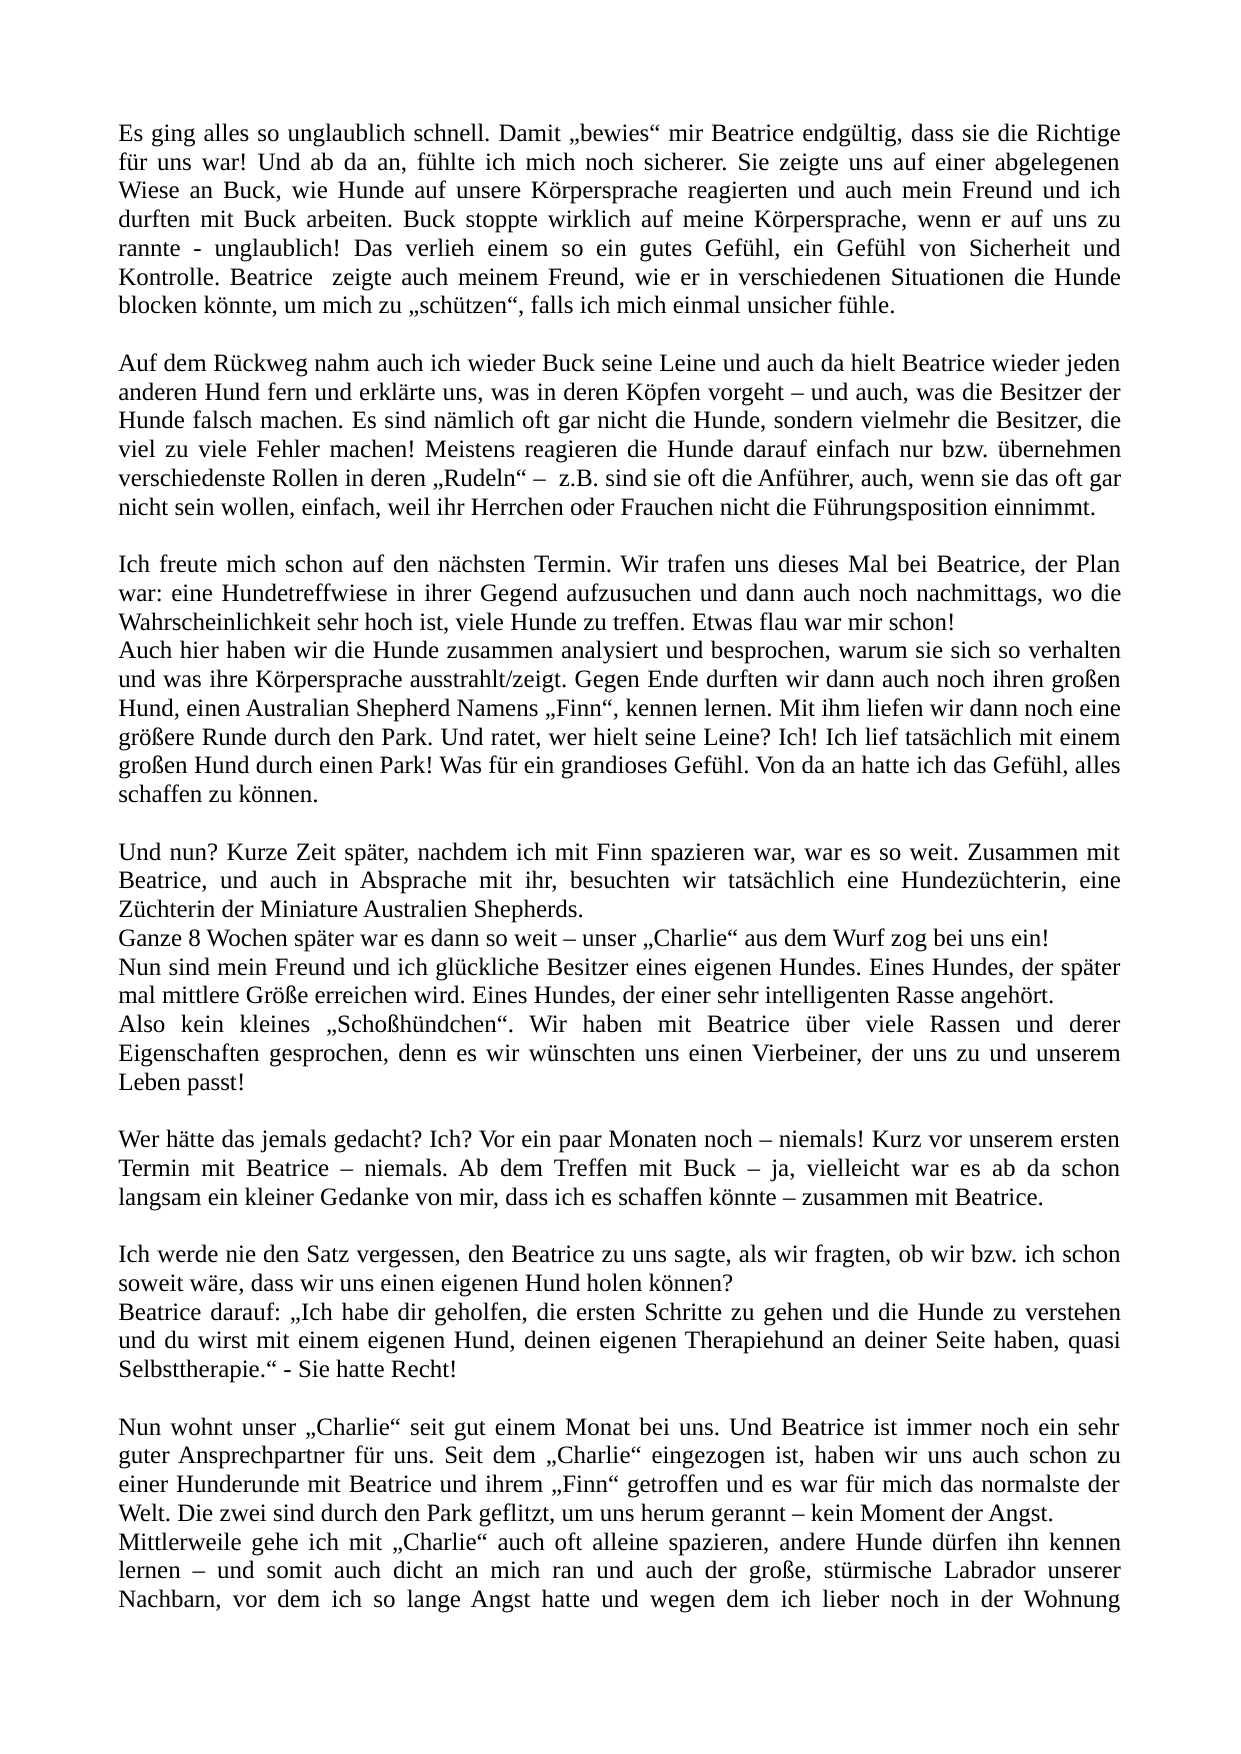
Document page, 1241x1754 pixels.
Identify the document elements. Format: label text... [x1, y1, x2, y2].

text Auf dem Rückweg nahm auch ich wieder Buck seine Leine und auch da hielt Beatrice wieder jeden anderen Hund fern und erklärte uns, was in deren Köpfen vorgeht – und auch, was die Besitzer der Hunde falsch machen. Es sind nämlich oft gar nicht die Hunde, sondern vielmehr die Besitzer, die viel zu viele Fehler machen! Meistens reagieren die Hunde darauf einfach nur bzw. übernehmen verschiedenste Rollen in deren „Rudeln“ – z.B. sind sie oft die Anführer, auch, wenn sie das oft gar nicht sein wollen, einfach, weil ihr Herrchen oder Frauchen nicht die Führungsposition einnimmt. [118, 348, 1122, 521]
text Nun wohnt unser „Charlie“ seit gut einem Monat bei uns. Und Beatrice ist immer noch ein sehr guter Ansprechpartner für uns. Seit dem „Charlie“ eingezogen ist, haben wir uns auch schon zu einer Hunderunde mit Beatrice und ihrem „Finn“ getroffen und es war für mich das normalste der Welt. Die zwei sind durch den Park geflitzt, um uns herum gerannt – kein Moment der Angst. [118, 1412, 1122, 1527]
text Nun sind mein Freund und ich glückliche Besitzer eines eigenen Hundes. Eines Hundes, der später mal mittlere Größe erreichen wird. Eines Hundes, der einer sehr intelligenten Rasse angehört. [118, 952, 1122, 1009]
text Ich freute mich schon auf den nächsten Termin. Wir trafen uns dieses Mal bei Beatrice, der Plan war: eine Hundetreffwiese in ihrer Gegend aufzusuchen und dann auch noch nachmittags, wo die Wahrscheinlichkeit sehr hoch ist, viele Hunde zu treffen. Etwas flau war mir schon! [118, 549, 1122, 636]
text Auch hier haben wir die Hunde zusammen analysiert und besprochen, warum sie sich so verhalten und was ihre Körpersprache ausstrahlt/zeigt. Gegen Ende durften wir dann auch noch ihren großen Hund, einen Australian Shepherd Namens „Finn“, kennen lernen. Mit ihm liefen wir dann noch eine größere Runde durch den Park. Und ratet, wer hielt seine Leine? Ich! Ich lief tatsächlich mit einem großen Hund durch einen Park! Was für ein grandioses Gefühl. Von da an hatte ich das Gefühl, alles schaffen zu können. [118, 636, 1122, 808]
text Ich werde nie den Satz vergessen, den Beatrice zu uns sagte, als wir fragten, ob wir bzw. ich schon soweit wäre, dass wir uns einen eigenen Hund holen können? [118, 1239, 1122, 1297]
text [118, 1527, 1122, 1613]
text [118, 118, 1122, 319]
text Und nun? Kurze Zeit später, nachdem ich mit Finn spazieren war, war es so weit. Zusammen mit Beatrice, und auch in Absprache mit ihr, besuchten wir tatsächlich eine Hundezüchterin, eine Züchterin der Miniature Australien Shepherds. [118, 837, 1122, 923]
text Wer hätte das jemals gedacht? Ich? Vor ein paar Monaten noch – niemals! Kurz vor unserem ersten Termin mit Beatrice – niemals. Ab dem Treffen mit Buck – ja, vielleicht war es ab da schon langsam ein kleiner Gedanke von mir, dass ich es schaffen könnte – zusammen mit Beatrice. [118, 1124, 1122, 1211]
text Beatrice darauf: „Ich habe dir geholfen, die ersten Schritte zu gehen und die Hunde zu verstehen und du wirst mit einem eigenen Hund, deinen eigenen Therapiehund an deiner Seite haben, quasi Selbsttherapie.“ - Sie hatte Recht! [118, 1297, 1122, 1383]
text Ganze 8 Wochen später war es dann so weit – unser „Charlie“ aus dem Wurf zog bei uns ein! [118, 923, 1122, 952]
text Also kein kleines „Schoßhündchen“. Wir haben mit Beatrice über viele Rassen und derer Eigenschaften gesprochen, denn es wir wünschten uns einen Vierbeiner, der uns zu und unserem Leben passt! [118, 1009, 1122, 1096]
